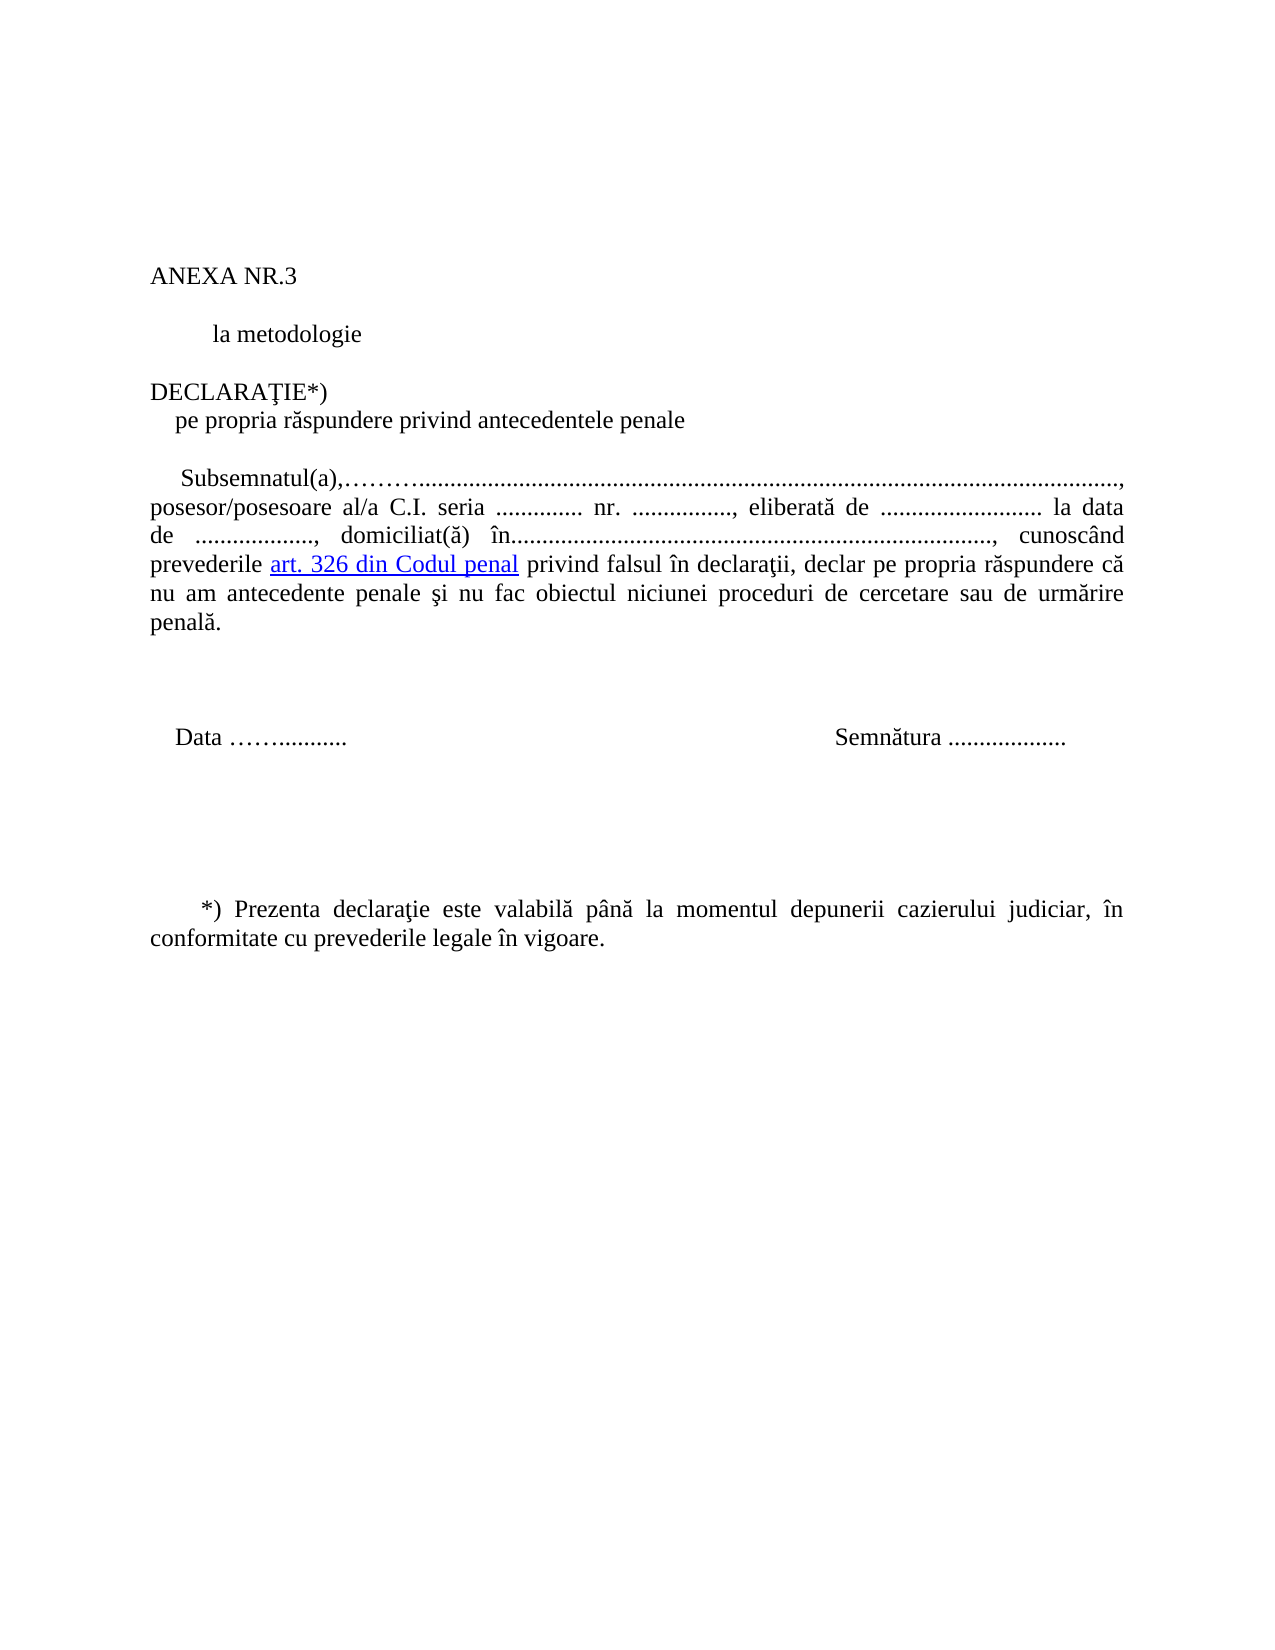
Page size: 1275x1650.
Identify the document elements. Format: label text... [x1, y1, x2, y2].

text DECLARAŢIE*) [150, 377, 1125, 406]
text pe propria răspundere privind antecedentele penale [150, 406, 1125, 434]
text Subsemnatul(a),………................................................................................................................, posesor/posesoare al/a C.I. seria .............. nr. ................, eliberată de .......................... la data de ..................., domiciliat(ă) în............................................................................., cunoscând prevederile <LLNK 12017 0902 2@2 326 24>art. 326 din Codul penal privind falsul în declaraţii, declar pe propria răspundere că nu am antecedente penale şi nu fac obiectul niciunei proceduri de cercetare sau de urmărire penală. [150, 463, 1125, 636]
text ANEXA NR.3 [150, 261, 1125, 290]
text la metodologie [150, 319, 1125, 348]
text Data ……........... Semnătura ................... [150, 722, 1125, 751]
text *) Prezenta declaraţie este valabilă până la momentul depunerii cazierului judiciar, în conformitate cu prevederile legale în vigoare. [150, 894, 1125, 952]
